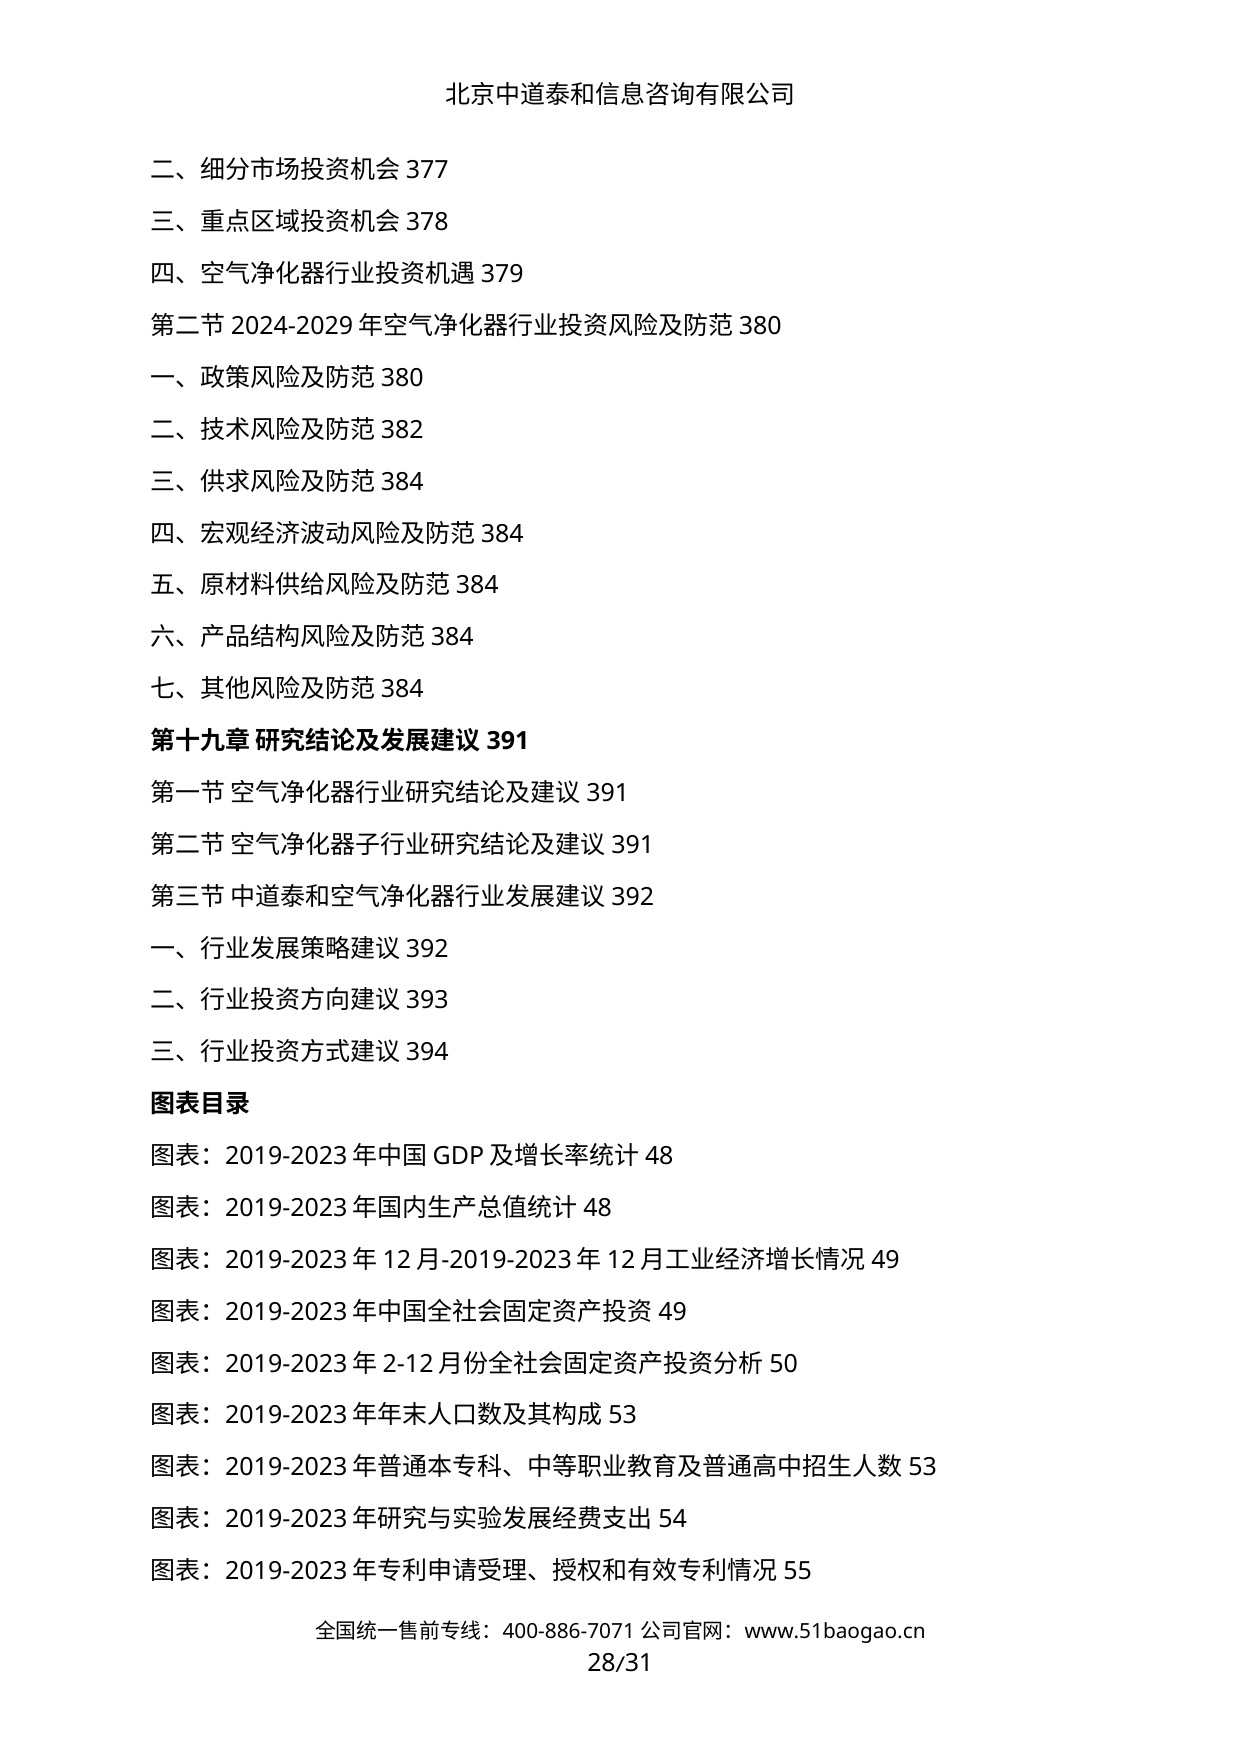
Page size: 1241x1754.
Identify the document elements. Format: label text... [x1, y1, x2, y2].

text 第三节 中道泰和空气净化器行业发展建议 392 [150, 876, 1090, 912]
text 三、供求风险及防范 384 [150, 461, 1090, 497]
text 图表：2019-2023年专利申请受理、授权和有效专利情况 55 [150, 1551, 1090, 1587]
text 三、重点区域投资机会 378 [150, 202, 1090, 238]
text 四、宏观经济波动风险及防范 384 [150, 513, 1090, 549]
text 图表：2019-2023年2-12月份全社会固定资产投资分析 50 [150, 1343, 1090, 1379]
text 第一节 空气净化器行业研究结论及建议 391 [150, 772, 1090, 809]
text 图表：2019-2023年12月-2019-2023年12月工业经济增长情况 49 [150, 1239, 1090, 1276]
text 第二节 2024-2029年空气净化器行业投资风险及防范 380 [150, 306, 1090, 342]
text 图表：2019-2023年年末人口数及其构成 53 [150, 1395, 1090, 1431]
text 图表：2019-2023年普通本专科、中等职业教育及普通高中招生人数 53 [150, 1447, 1090, 1483]
text 一、行业发展策略建议 392 [150, 928, 1090, 964]
text 五、原材料供给风险及防范 384 [150, 565, 1090, 601]
text 二、细分市场投资机会 377 [150, 150, 1090, 186]
text 四、空气净化器行业投资机遇 379 [150, 254, 1090, 290]
text 六、产品结构风险及防范 384 [150, 617, 1090, 653]
text 图表：2019-2023年中国GDP及增长率统计 48 [150, 1136, 1090, 1172]
text 三、行业投资方式建议 394 [150, 1032, 1090, 1068]
text 图表：2019-2023年研究与实验发展经费支出 54 [150, 1499, 1090, 1535]
text 第二节 空气净化器子行业研究结论及建议 391 [150, 824, 1090, 861]
text 图表：2019-2023年中国全社会固定资产投资 49 [150, 1291, 1090, 1327]
text 二、行业投资方向建议 393 [150, 980, 1090, 1016]
text 二、技术风险及防范 382 [150, 409, 1090, 446]
text 图表目录 [150, 1084, 1090, 1120]
text 七、其他风险及防范 384 [150, 669, 1090, 705]
text 一、政策风险及防范 380 [150, 357, 1090, 394]
text 图表：2019-2023年国内生产总值统计 48 [150, 1187, 1090, 1224]
text 第十九章 研究结论及发展建议 391 [150, 721, 1090, 757]
